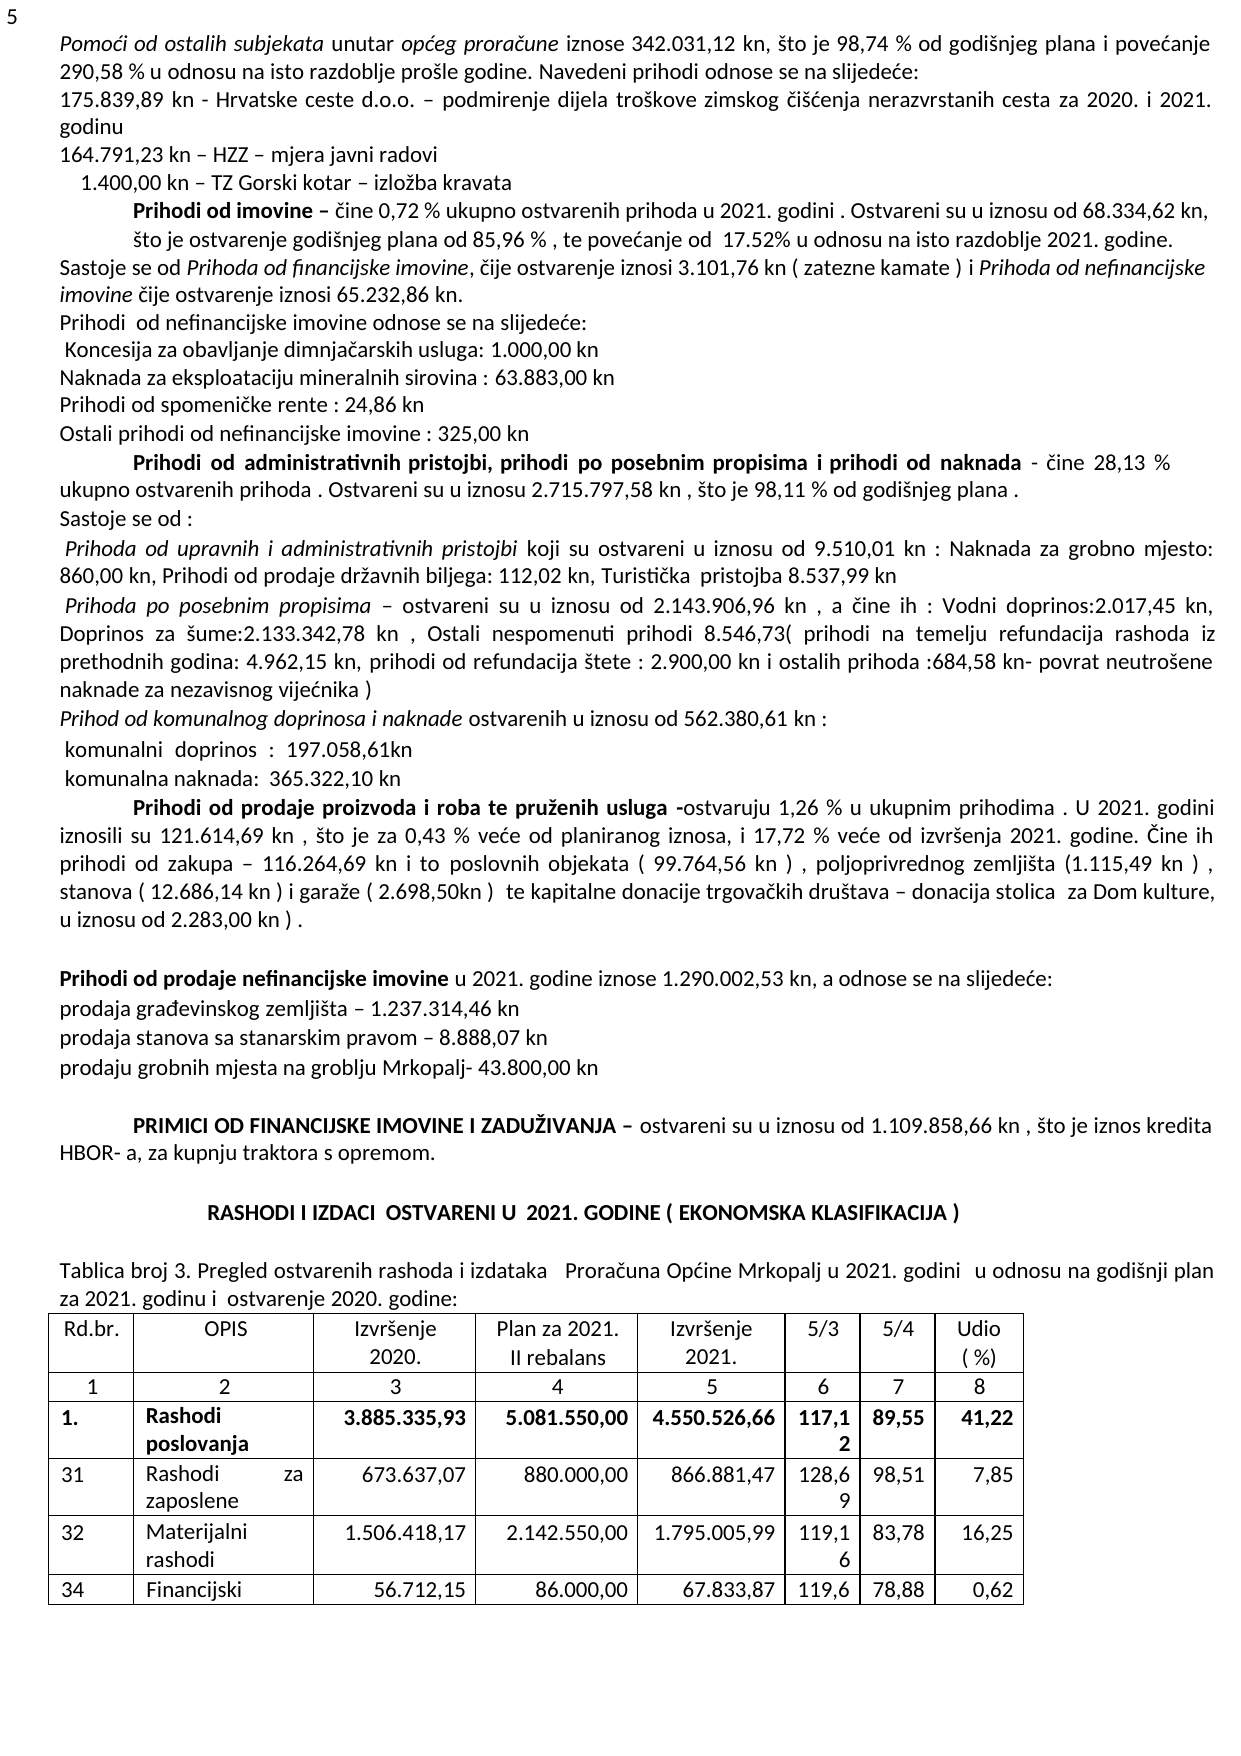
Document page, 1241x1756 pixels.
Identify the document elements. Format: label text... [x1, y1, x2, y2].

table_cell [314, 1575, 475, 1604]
text Prihodi od nefinancijske imovine odnose se na slijedeće: [59, 308, 1240, 336]
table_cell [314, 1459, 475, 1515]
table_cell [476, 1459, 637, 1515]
subtitle RASHODI I IZDACI OSTVARENI U 2021. GODINE ( EKONOMSKA KLASIFIKACIJA ) [207, 1198, 1240, 1226]
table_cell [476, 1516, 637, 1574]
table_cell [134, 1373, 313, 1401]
text Tablica broj 3. Pregled ostvarenih rashoda i izdataka Proračuna Općine Mrkopalj u 2021. godini u odnosu na godišnji plan za 2021. godinu i ostvarenje 2020. godine: [59, 1256, 1215, 1312]
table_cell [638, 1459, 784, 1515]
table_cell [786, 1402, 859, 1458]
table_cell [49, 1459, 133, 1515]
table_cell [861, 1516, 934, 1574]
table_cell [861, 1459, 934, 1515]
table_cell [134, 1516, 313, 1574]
text Prihod od komunalnog doprinosa i naknade ostvarenih u iznosu od 562.380,61 kn : [59, 704, 1240, 733]
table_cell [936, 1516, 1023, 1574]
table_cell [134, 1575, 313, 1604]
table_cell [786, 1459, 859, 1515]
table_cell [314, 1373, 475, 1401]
text Prihoda od upravnih i administrativnih pristojbi koji su ostvareni u iznosu od 9.510,01 kn : Naknada za grobno mjesto: 860,00 kn, Prihodi od prodaje državnih biljega: 112,02 kn, Turistička pristojba 8.537,99 kn [59, 535, 1215, 590]
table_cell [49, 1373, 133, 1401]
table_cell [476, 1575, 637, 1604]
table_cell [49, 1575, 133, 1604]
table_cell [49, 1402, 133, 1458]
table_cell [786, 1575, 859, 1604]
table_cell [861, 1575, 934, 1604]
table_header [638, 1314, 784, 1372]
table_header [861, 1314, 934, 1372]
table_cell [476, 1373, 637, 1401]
text Prihodi od imovine – čine 0,72 % ukupno ostvarenih prihoda u 2021. godini . Ostvareni su u iznosu od 68.334,62 kn, što je ostvarenje godišnjeg plana od 85,96 % , te povećanje od 17.52% u odnosu na isto razdoblje 2021. godine. [133, 197, 1219, 253]
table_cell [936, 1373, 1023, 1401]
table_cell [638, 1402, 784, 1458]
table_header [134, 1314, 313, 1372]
text 164.791,23 kn – HZZ – mjera javni radovi 1.400,00 kn – TZ Gorski kotar – izložba kravata [59, 141, 517, 197]
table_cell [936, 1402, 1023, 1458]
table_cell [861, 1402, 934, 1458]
text Sastoje se od Prihoda od financijske imovine, čije ostvarenje iznosi 3.101,76 kn ( zatezne kamate ) i Prihoda od nefinancijske imovine čije ostvarenje iznosi 65.232,86 kn. [59, 253, 1240, 308]
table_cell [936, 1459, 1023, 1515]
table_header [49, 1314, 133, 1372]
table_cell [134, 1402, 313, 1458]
text Koncesija za obavljanje dimnjačarskih usluga: 1.000,00 kn Naknada za eksploataciju mineralnih sirovina : 63.883,00 kn Prihodi od spomeničke rente : 24,86 kn [59, 336, 679, 418]
text komunalni doprinos : 197.058,61kn komunalna naknada: 365.322,10 kn [64, 735, 413, 792]
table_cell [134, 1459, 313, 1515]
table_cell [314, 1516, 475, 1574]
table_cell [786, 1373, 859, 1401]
text Prihodi od prodaje proizvoda i roba te pruženih usluga -ostvaruju 1,26 % u ukupnim prihodima . U 2021. godini iznosili su 121.614,69 kn , što je za 0,43 % veće od planiranog iznosa, i 17,72 % veće od izvršenja 2021. godine. Čine ih prihodi od zakupa – 116.264,69 kn i to poslovnih objekata ( 99.764,56 kn ) , poljoprivrednog zemljišta (1.115,49 kn ) , stanova ( 12.686,14 kn ) i garaže ( 2.698,50kn ) te kapitalne donacije trgovačkih društava – donacija stolica za Dom kulture, u iznosu od 2.283,00 kn ) . [59, 793, 1216, 933]
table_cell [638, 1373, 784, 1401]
text Prihodi od administrativnih pristojbi, prihodi po posebnim propisima i prihodi od naknada - čine 28,13 % ukupno ostvarenih prihoda . Ostvareni su u iznosu 2.715.797,58 kn , što je 98,11 % od godišnjeg plana . [59, 448, 1219, 503]
text 175.839,89 kn - Hrvatske ceste d.o.o. – podmirenje dijela troškove zimskog čišćenja nerazvrstanih cesta za 2020. i 2021. godinu [59, 86, 1240, 140]
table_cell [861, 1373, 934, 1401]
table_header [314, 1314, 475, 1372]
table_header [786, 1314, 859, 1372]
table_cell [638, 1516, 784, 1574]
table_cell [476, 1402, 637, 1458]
text Pomoći od ostalih subjekata unutar općeg proračune iznose 342.031,12 kn, što je 98,74 % od godišnjeg plana i povećanje 290,58 % u odnosu na isto razdoblje prošle godine. Navedeni prihodi odnose se na slijedeće: [59, 29, 1240, 85]
text Sastoje se od : [59, 504, 1240, 533]
text Ostali prihodi od nefinancijske imovine : 325,00 kn [59, 419, 1240, 447]
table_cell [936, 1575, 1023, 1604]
text prodaja stanova sa stanarskim pravom – 8.888,07 kn prodaju grobnih mjesta na groblju Mrkopalj- 43.800,00 kn [59, 1023, 619, 1081]
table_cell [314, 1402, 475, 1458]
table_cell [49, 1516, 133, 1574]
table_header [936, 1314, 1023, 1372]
text Prihodi od prodaje nefinancijske imovine u 2021. godine iznose 1.290.002,53 kn, a odnose se na slijedeće: prodaja građevinskog zemljišta – 1.237.314,46 kn [59, 964, 1078, 1022]
text Prihoda po posebnim propisima – ostvareni su u iznosu od 2.143.906,96 kn , a čine ih : Vodni doprinos:2.017,45 kn, Doprinos za šume:2.133.342,78 kn , Ostali nespomenuti prihodi 8.546,73( prihodi na temelju refundacija rashoda iz prethodnih godina: 4.962,15 kn, prihodi od refundacija štete : 2.900,00 kn i ostalih prihoda :684,58 kn- povrat neutrošene naknade za nezavisnog vijećnika ) [59, 591, 1216, 703]
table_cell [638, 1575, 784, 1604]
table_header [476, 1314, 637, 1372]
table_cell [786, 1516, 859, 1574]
text PRIMICI OD FINANCIJSKE IMOVINE I ZADUŽIVANJA – ostvareni su u iznosu od 1.109.858,66 kn , što je iznos kredita HBOR- a, za kupnju traktora s opremom. [59, 1111, 1214, 1166]
